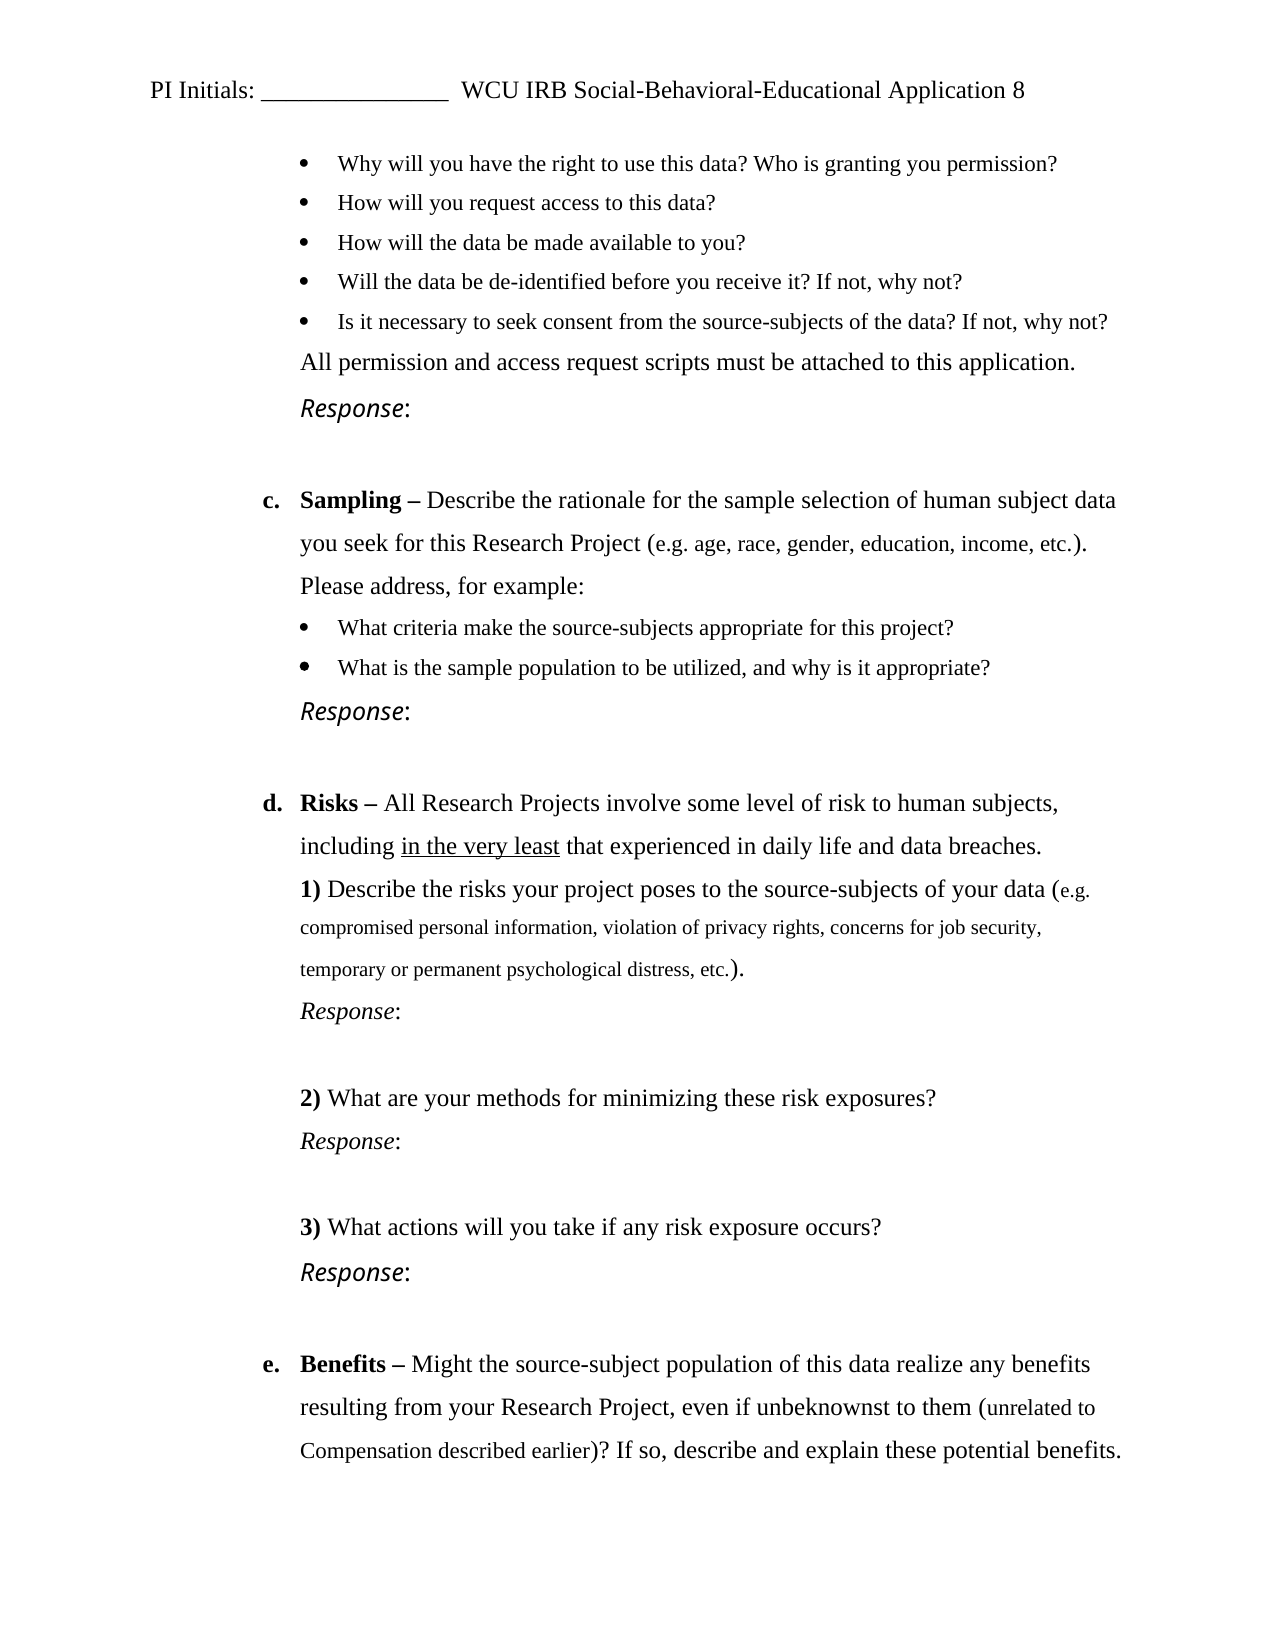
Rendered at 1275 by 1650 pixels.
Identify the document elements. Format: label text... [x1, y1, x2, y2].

list Risks – All Research Projects involve some level of risk to human subjects, including in the very least that experienced in daily life and data breaches. [262, 788, 1125, 860]
list All permission and access request scripts must be attached to this application. [300, 347, 1125, 376]
text Response: [300, 996, 1125, 1025]
list Response: [300, 391, 1125, 424]
list How will the data be made available to you? [300, 229, 1125, 255]
text Response: [300, 1255, 1125, 1289]
text 2) What are your methods for minimizing these risk exposures? [300, 1083, 1125, 1111]
list Sampling – Describe the rationale for the sample selection of human subject data you seek for this Research Project (e.g. age, race, gender, education, income, etc.). Please address, for example: [262, 485, 1125, 600]
list Is it necessary to seek consent from the source-subjects of the data? If not, why not? [300, 308, 1125, 334]
text 3) What actions will you take if any risk exposure occurs? [300, 1212, 1125, 1241]
list Will the data be de-identified before you receive it? If not, why not? [300, 268, 1125, 295]
text Response: [300, 1126, 1125, 1154]
text 1) Describe the risks your project poses to the source-subjects of your data (e.g. compromised personal information, violation of privacy rights, concerns for job security, temporary or permanent psychological distress, etc.). [300, 874, 1125, 982]
list What criteria make the source-subjects appropriate for this project? [300, 614, 1125, 640]
list Response: [300, 694, 1125, 728]
list Benefits – Might the source-subject population of this data realize any benefits resulting from your Research Project, even if unbeknownst to them (unrelated to Compensation described earlier)? If so, describe and explain these potential benefits. [262, 1349, 1125, 1464]
list How will you request access to this data? [300, 189, 1125, 216]
list Why will you have the right to use this data? Who is granting you permission? [300, 150, 1125, 176]
list What is the sample population to be utilized, and why is it appropriate? [300, 653, 1125, 680]
